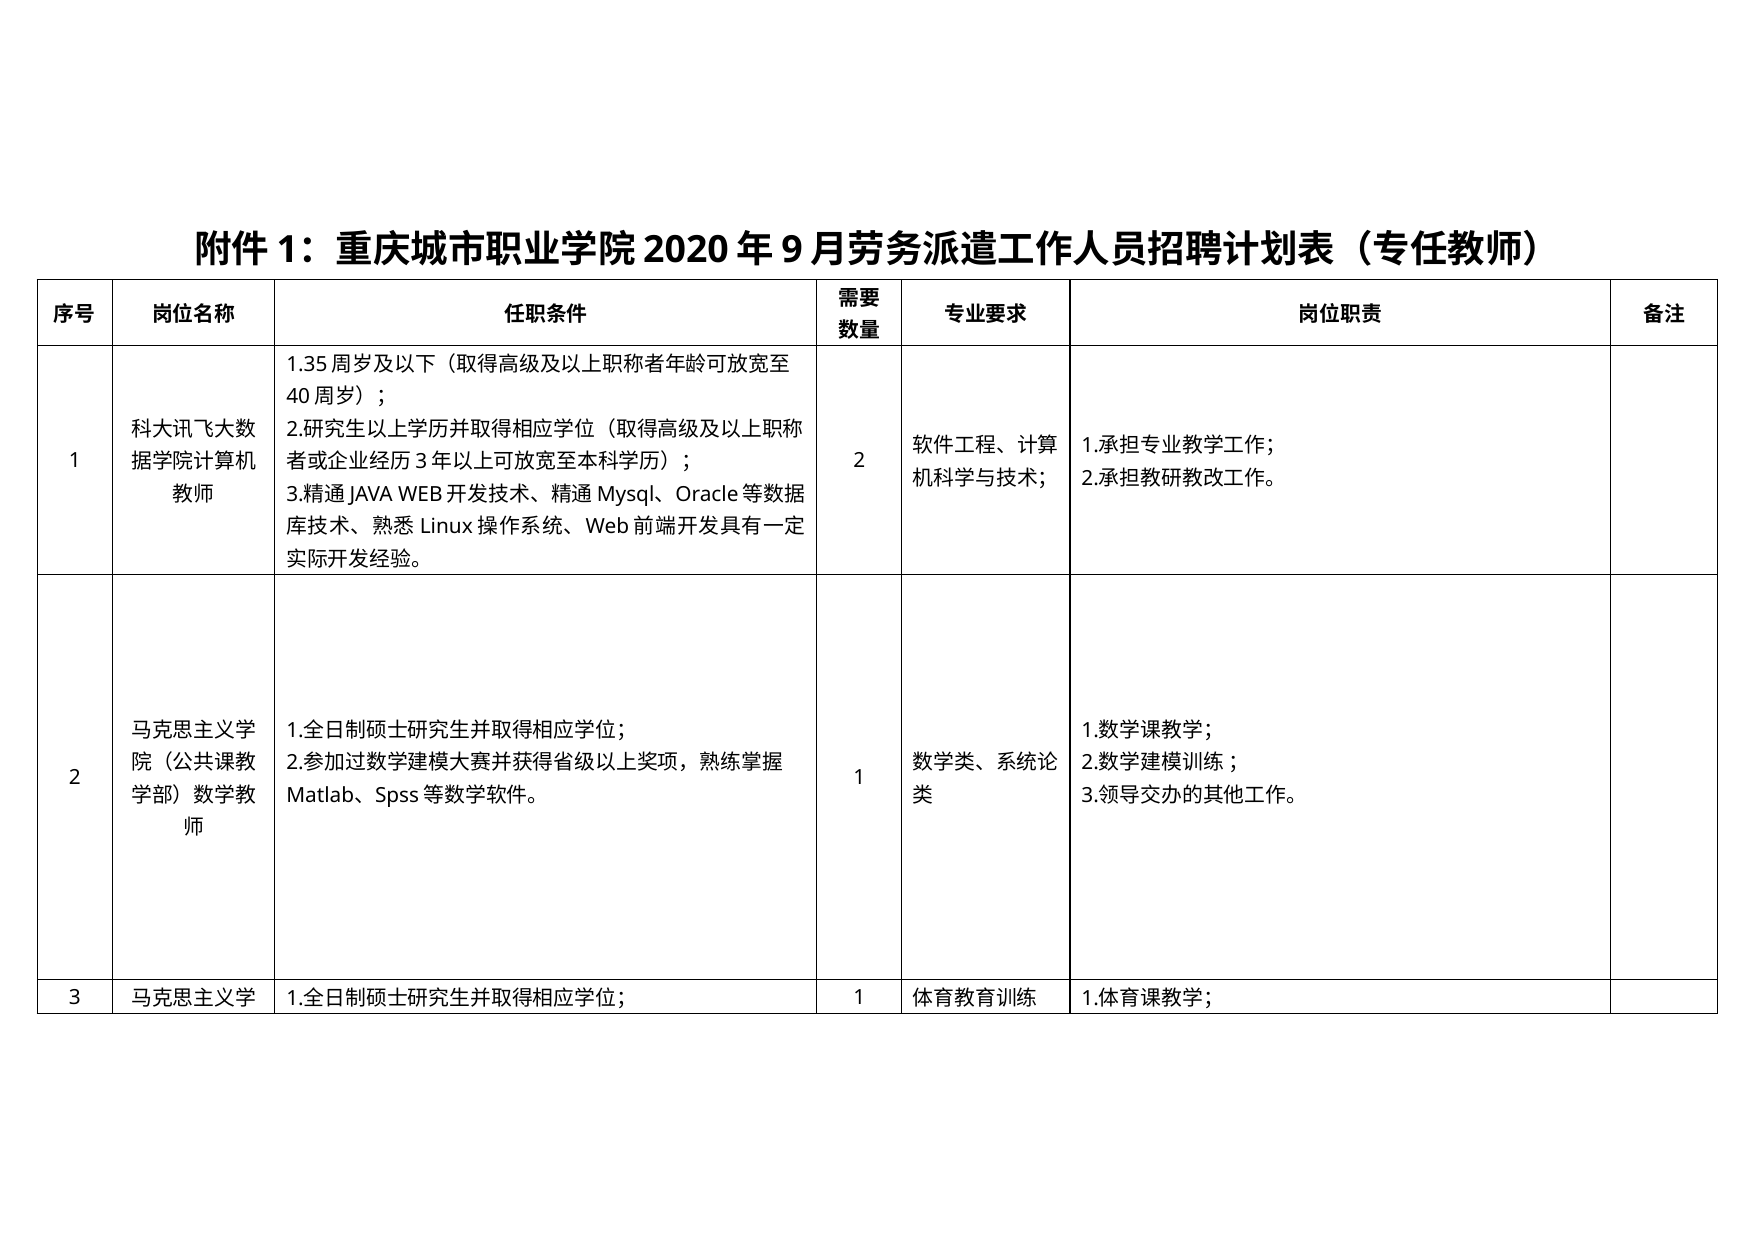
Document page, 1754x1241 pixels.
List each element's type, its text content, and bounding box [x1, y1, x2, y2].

table_cell 马克思主义学院（公共课教学部）数学教师 [113, 575, 274, 979]
table_header 岗位名称 [113, 280, 274, 345]
table_header 序号 [38, 280, 112, 345]
table_cell 体育教育训练学、运动训练、体育教育（篮球、小球专项） [902, 980, 1069, 1013]
table_header 需要数量 [817, 280, 901, 345]
table_cell 1.数学课教学； 2.数学建模训练 ； 3.领导交办的其他工作。 [1071, 575, 1610, 979]
table_cell 3 [38, 980, 112, 1013]
table_cell 1 [817, 575, 901, 979]
table_cell 1.承担专业教学工作； 2.承担教研教改工作。 [1071, 346, 1610, 573]
table_cell 软件工程、计算机科学与技术； [902, 346, 1069, 573]
table_cell 马克思主义学院（公共课教学部）体育教师 [113, 980, 274, 1013]
table_cell 数学类、系统论类 [902, 575, 1069, 979]
text 附件1：重庆城市职业学院2020年9月劳务派遣工作人员招聘计划表（专任教师） [150, 214, 1604, 279]
table_cell 2 [38, 575, 112, 979]
table_cell 1 [817, 980, 901, 1013]
table_header 岗位职责 [1071, 280, 1610, 345]
table_cell 1 [38, 346, 112, 573]
table_cell 1.35周岁及以下（取得高级及以上职称者年龄可放宽至40周岁）； 2.研究生以上学历并取得相应学位（取得高级及以上职称者或企业经历3年以上可放宽至本科学历）； 3.精通JAVA WEB开发技术、精通Mysql、Oracle等数据库技术、熟悉Linux操作系统、Web前端开发具有一定实际开发经验。 [275, 346, 816, 573]
table_cell [1611, 575, 1717, 979]
table_header 备注 [1611, 280, 1717, 345]
table_cell 1.全日制硕士研究生并取得相应学位； 2.参加过数学建模大赛并获得省级以上奖项，熟练掌握Matlab、Spss等数学软件。 [275, 575, 816, 979]
table_cell [1611, 346, 1717, 573]
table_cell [275, 980, 816, 1013]
table_cell 1.体育课教学； 2.运动队训练； 3.领导交办的其他工作。 [1071, 980, 1610, 1013]
table_cell 科大讯飞大数据学院计算机教师 [113, 346, 274, 573]
table_cell [1611, 980, 1717, 1013]
table_cell 2 [817, 346, 901, 573]
table_header 任职条件 [275, 280, 816, 345]
table_header 专业要求 [902, 280, 1069, 345]
